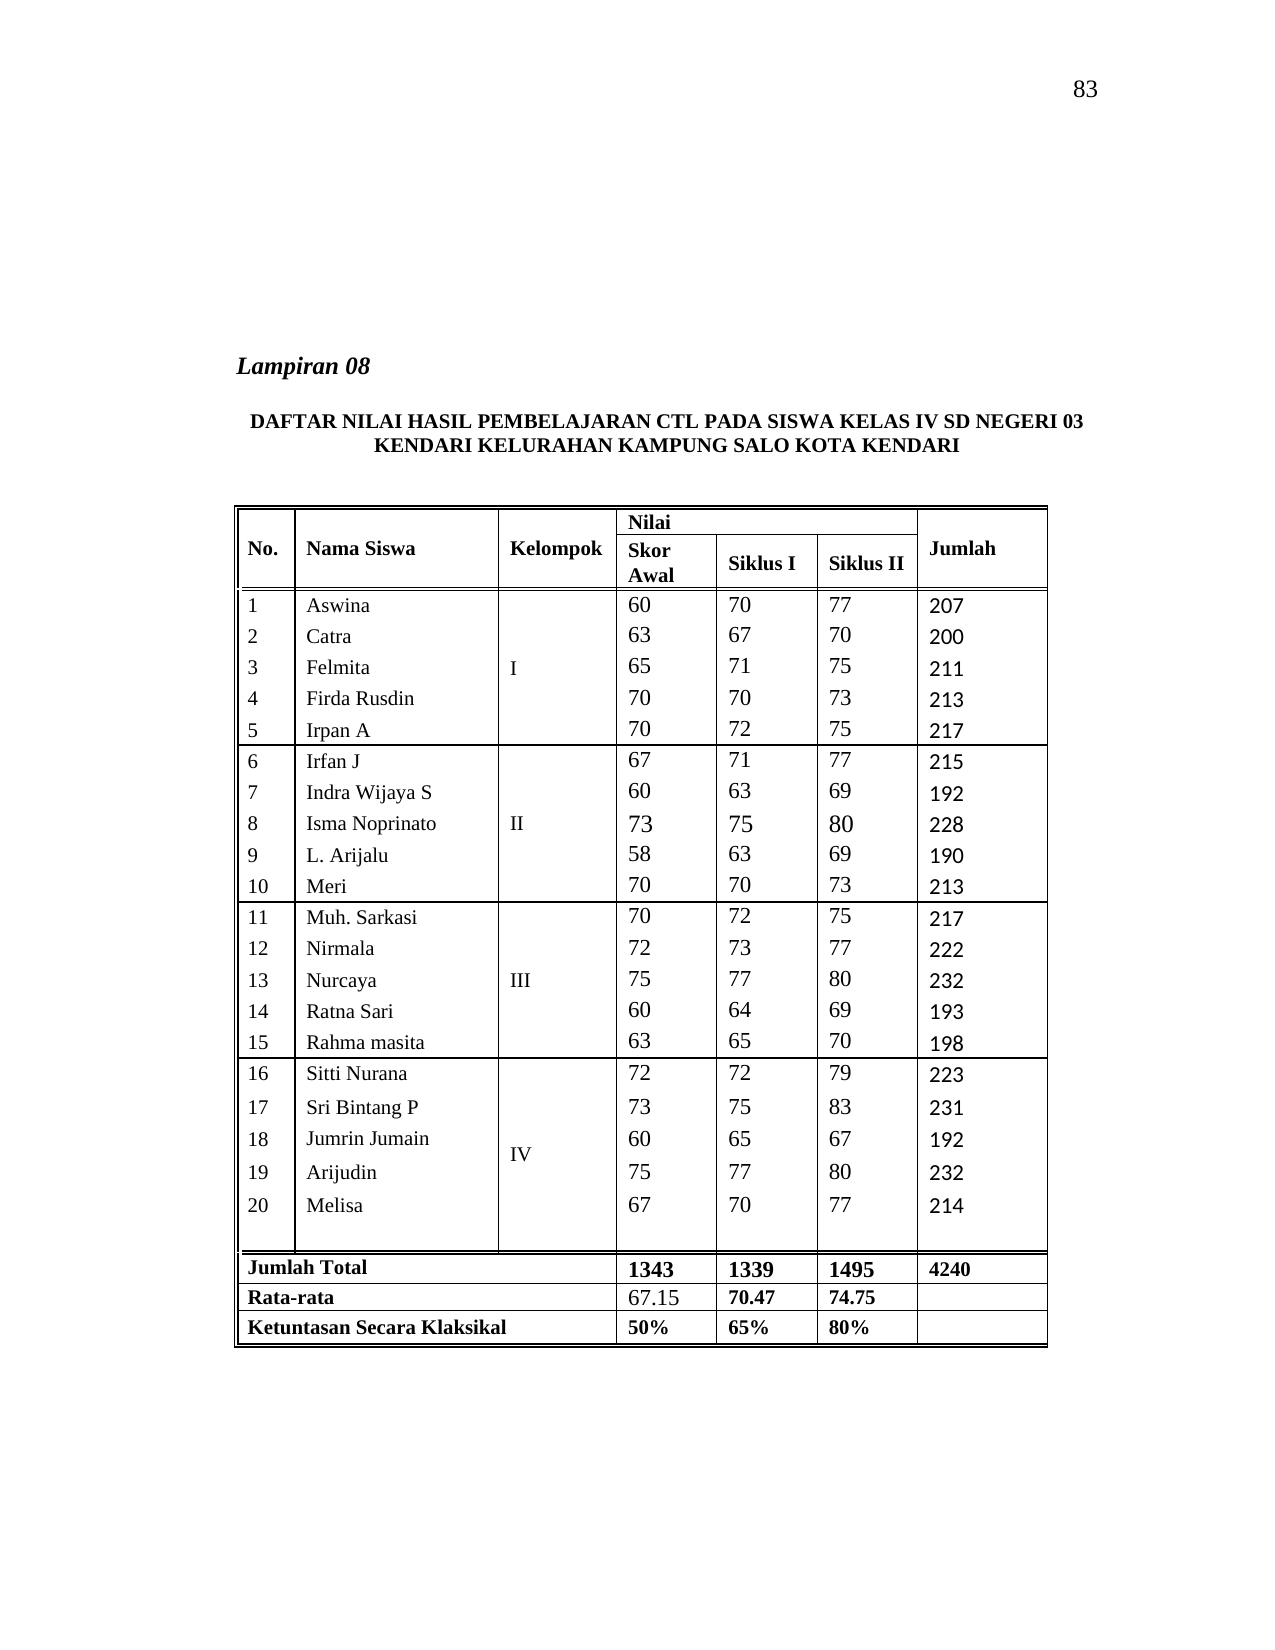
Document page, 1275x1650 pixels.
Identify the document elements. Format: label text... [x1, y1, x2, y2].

table_cell 70 [818, 619, 917, 651]
text Lampiran 08 [236, 351, 1098, 380]
table_cell 79 [818, 1059, 917, 1088]
table_cell II [499, 746, 616, 901]
table_cell [918, 1219, 1047, 1250]
table_cell 75 [717, 807, 817, 838]
table_header Nama Siswa [296, 510, 498, 587]
table_cell [818, 1219, 917, 1250]
table_cell 77 [818, 932, 917, 963]
table_cell 15 [239, 1026, 294, 1057]
table_cell 4240 [918, 1255, 1047, 1283]
table_cell 67.15 [617, 1284, 716, 1310]
table_cell 77 [717, 963, 817, 994]
table_cell 72 [717, 713, 817, 744]
table_cell Indra Wijaya S [296, 776, 498, 807]
table_cell 228 [918, 807, 1047, 838]
table_cell 4 [239, 682, 294, 713]
table_cell Rata-rata [239, 1284, 616, 1310]
table_cell 73 [617, 1088, 716, 1121]
table_cell Skor Awal [617, 535, 716, 587]
table_cell 198 [918, 1026, 1047, 1057]
table_cell 70 [717, 591, 817, 619]
table_cell 64 [717, 994, 817, 1026]
table_cell 19 [239, 1154, 294, 1186]
table_cell 207 [918, 591, 1047, 619]
table_cell 5 [239, 713, 294, 744]
table_cell 67 [818, 1121, 917, 1153]
table_cell 75 [818, 651, 917, 682]
table_cell Melisa [296, 1186, 498, 1219]
table_cell Aswina [296, 591, 498, 619]
table_cell Meri [296, 869, 498, 901]
table_cell 70 [617, 903, 716, 932]
table_cell 192 [918, 776, 1047, 807]
table_cell 217 [918, 713, 1047, 744]
table_header Nilai [617, 510, 917, 534]
table_cell Firda Rusdin [296, 682, 498, 713]
table_cell Ratna Sari [296, 994, 498, 1026]
table_cell 9 [239, 838, 294, 869]
table_cell 11 [239, 903, 294, 932]
table_cell 215 [918, 746, 1047, 776]
table_cell 65 [617, 651, 716, 682]
table_header Jumlah [918, 510, 1047, 587]
table_cell 70 [717, 1186, 817, 1219]
table_cell 77 [717, 1154, 817, 1186]
table_cell 72 [617, 932, 716, 963]
table_cell Arijudin [296, 1154, 498, 1186]
table_cell 72 [617, 1059, 716, 1088]
table_cell [918, 1284, 1047, 1310]
table_cell 70.47 [717, 1284, 817, 1310]
table_cell Siklus I [717, 535, 817, 587]
table_cell 232 [918, 963, 1047, 994]
table_cell 200 [918, 619, 1047, 651]
table_cell [296, 1219, 498, 1250]
table_cell 65 [717, 1121, 817, 1153]
table_cell 80 [818, 1154, 917, 1186]
table_cell 222 [918, 932, 1047, 963]
table_cell 1343 [617, 1255, 716, 1283]
table_cell 69 [818, 838, 917, 869]
table_cell 77 [818, 591, 917, 619]
table_cell 69 [818, 994, 917, 1026]
table_cell 3 [239, 651, 294, 682]
table_cell Irpan A [296, 713, 498, 744]
table_cell 65 [717, 1026, 817, 1057]
table_cell 63 [717, 838, 817, 869]
table_cell 60 [617, 994, 716, 1026]
table_cell Sitti Nurana [296, 1059, 498, 1088]
table_cell 74.75 [818, 1284, 917, 1310]
table_cell Siklus II [818, 535, 917, 587]
table_cell Rahma masita [296, 1026, 498, 1057]
table_cell 71 [717, 651, 817, 682]
table_cell 75 [818, 713, 917, 744]
table_cell 80% [818, 1311, 917, 1343]
table_cell 70 [617, 682, 716, 713]
table_cell 6 [239, 746, 294, 776]
table_cell 80 [818, 807, 917, 838]
table_cell 75 [617, 963, 716, 994]
table_cell I [499, 591, 616, 744]
table_cell 50% [617, 1311, 716, 1343]
table_header No. [239, 510, 294, 587]
table_cell 16 [239, 1059, 294, 1088]
table_cell Catra [296, 619, 498, 651]
table_cell 13 [239, 963, 294, 994]
table_cell 213 [918, 869, 1047, 901]
table_cell 231 [918, 1088, 1047, 1121]
table_cell 12 [239, 932, 294, 963]
table_cell 214 [918, 1186, 1047, 1219]
table_cell Jumlah Total [236, 1250, 616, 1283]
table_cell Nurcaya [296, 963, 498, 994]
table_cell 1339 [717, 1255, 817, 1283]
table_cell 75 [818, 903, 917, 932]
table_cell 80 [818, 963, 917, 994]
table_cell 232 [918, 1154, 1047, 1186]
table_cell Nirmala [296, 932, 498, 963]
table_cell IV [499, 1059, 616, 1250]
table_cell 14 [239, 994, 294, 1026]
table_cell 223 [918, 1059, 1047, 1088]
table_cell 71 [717, 746, 817, 776]
table_cell Irfan J [296, 746, 498, 776]
table_cell Sri Bintang P [296, 1088, 498, 1121]
table_cell 1495 [818, 1255, 917, 1283]
table_cell 75 [717, 1088, 817, 1121]
table_cell 60 [617, 1121, 716, 1153]
table_header Kelompok [499, 510, 616, 587]
table_cell 60 [617, 591, 716, 619]
table_cell 75 [617, 1154, 716, 1186]
table_cell 193 [918, 994, 1047, 1026]
table_cell [239, 1219, 294, 1250]
table_cell 73 [818, 682, 917, 713]
table_cell 70 [717, 869, 817, 901]
table_cell 2 [239, 619, 294, 651]
table_cell 65% [717, 1311, 817, 1343]
table_cell 72 [717, 903, 817, 932]
table_cell 192 [918, 1121, 1047, 1153]
table_cell 77 [818, 1186, 917, 1219]
table_cell [918, 1311, 1047, 1343]
table_cell 63 [617, 619, 716, 651]
table_cell 73 [717, 932, 817, 963]
table_cell 10 [239, 869, 294, 901]
table_cell 213 [918, 682, 1047, 713]
table_cell 73 [818, 869, 917, 901]
table_cell 72 [717, 1059, 817, 1088]
table_cell Muh. Sarkasi [296, 903, 498, 932]
table_cell 77 [818, 746, 917, 776]
table_cell 83 [818, 1088, 917, 1121]
table_cell 70 [617, 869, 716, 901]
table_cell 69 [818, 776, 917, 807]
text DAFTAR NILAI HASIL PEMBELAJARAN CTL PADA SISWA KELAS IV SD NEGERI 03 KENDARI KELURAHAN KAMPUNG SALO KOTA KENDARI [236, 409, 1098, 457]
table_cell 190 [918, 838, 1047, 869]
table_cell 63 [717, 776, 817, 807]
table_cell 60 [617, 776, 716, 807]
table_cell 70 [717, 682, 817, 713]
table_cell 58 [617, 838, 716, 869]
table_cell 70 [617, 713, 716, 744]
table_cell [717, 1219, 817, 1250]
table_cell 67 [717, 619, 817, 651]
table_cell III [499, 903, 616, 1057]
table_cell 18 [239, 1121, 294, 1153]
table_cell 1 [236, 587, 294, 619]
table_cell 7 [239, 776, 294, 807]
table_cell 211 [918, 651, 1047, 682]
table_cell [617, 1219, 716, 1250]
table_cell 17 [239, 1088, 294, 1121]
table_cell 63 [617, 1026, 716, 1057]
table_cell 20 [239, 1186, 294, 1219]
table_cell 217 [918, 903, 1047, 932]
table_cell 67 [617, 746, 716, 776]
table_cell 67 [617, 1186, 716, 1219]
table_cell L. Arijalu [296, 838, 498, 869]
table_cell Jumrin Jumain [296, 1121, 498, 1153]
table_cell Felmita [296, 651, 498, 682]
table_cell 73 [617, 807, 716, 838]
table_cell 70 [818, 1026, 917, 1057]
table_cell Ketuntasan Secara Klaksikal [239, 1311, 616, 1343]
table_cell 8 [239, 807, 294, 838]
table_cell Isma Noprinato [296, 807, 498, 838]
